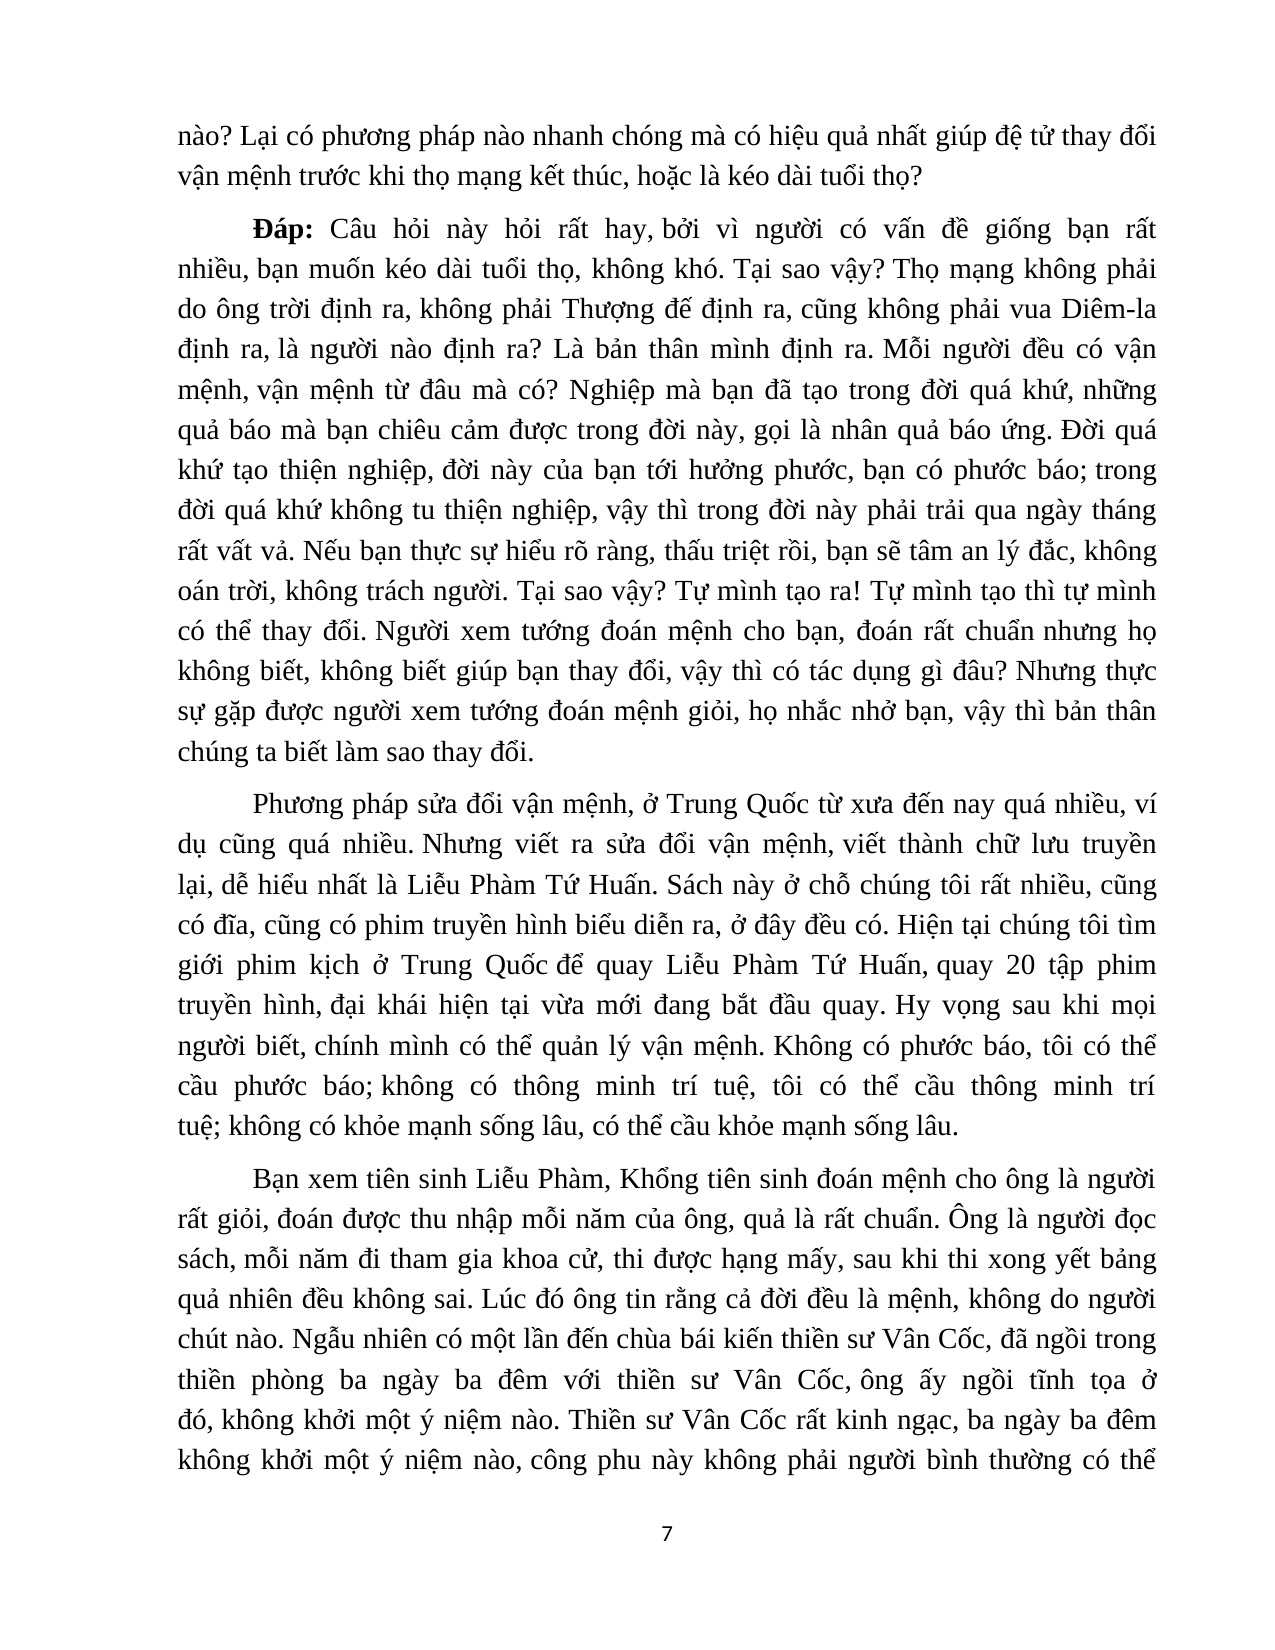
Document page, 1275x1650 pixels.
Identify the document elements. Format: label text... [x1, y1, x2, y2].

text Đáp: Câu hỏi này hỏi rất hay, bởi vì người có vấn đề giống bạn rất nhiều, bạn muốn kéo dài tuổi thọ, không khó. Tại sao vậy? Thọ mạng không phải do ông trời định ra, không phải Thượng đế định ra, cũng không phải vua Diêm-la định ra, là người nào định ra? Là bản thân mình định ra. Mỗi người đều có vận mệnh, vận mệnh từ đâu mà có? Nghiệp mà bạn đã tạo trong đời quá khứ, những quả báo mà bạn chiêu cảm được trong đời này, gọi là nhân quả báo ứng. Đời quá khứ tạo thiện nghiệp, đời này của bạn tới hưởng phước, bạn có phước báo; trong đời quá khứ không tu thiện nghiệp, vậy thì trong đời này phải trải qua ngày tháng rất vất vả. Nếu bạn thực sự hiểu rõ ràng, thấu triệt rồi, bạn sẽ tâm an lý đắc, không oán trời, không trách người. Tại sao vậy? Tự mình tạo ra! Tự mình tạo thì tự mình có thể thay đổi. Người xem tướng đoán mệnh cho bạn, đoán rất chuẩn nhưng họ không biết, không biết giúp bạn thay đổi, vậy thì có tác dụng gì đâu? Nhưng thực sự gặp được người xem tướng đoán mệnh giỏi, họ nhắc nhở bạn, vậy thì bản thân chúng ta biết làm sao thay đổi. [177, 211, 1157, 767]
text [177, 1161, 1157, 1476]
text Phương pháp sửa đổi vận mệnh, ở Trung Quốc từ xưa đến nay quá nhiều, ví dụ cũng quá nhiều. Nhưng viết ra sửa đổi vận mệnh, viết thành chữ lưu truyền lại, dễ hiểu nhất là Liễu Phàm Tứ Huấn. Sách này ở chỗ chúng tôi rất nhiều, cũng có đĩa, cũng có phim truyền hình biểu diễn ra, ở đây đều có. Hiện tại chúng tôi tìm giới phim kịch ở Trung Quốc để quay Liễu Phàm Tứ Huấn, quay 20 tập phim truyền hình, đại khái hiện tại vừa mới đang bắt đầu quay. Hy vọng sau khi mọi người biết, chính mình có thể quản lý vận mệnh. Không có phước báo, tôi có thể cầu phước báo; không có thông minh trí tuệ, tôi có thể cầu thông minh trí tuệ; không có khỏe mạnh sống lâu, có thể cầu khỏe mạnh sống lâu. [177, 786, 1157, 1142]
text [177, 118, 1157, 192]
